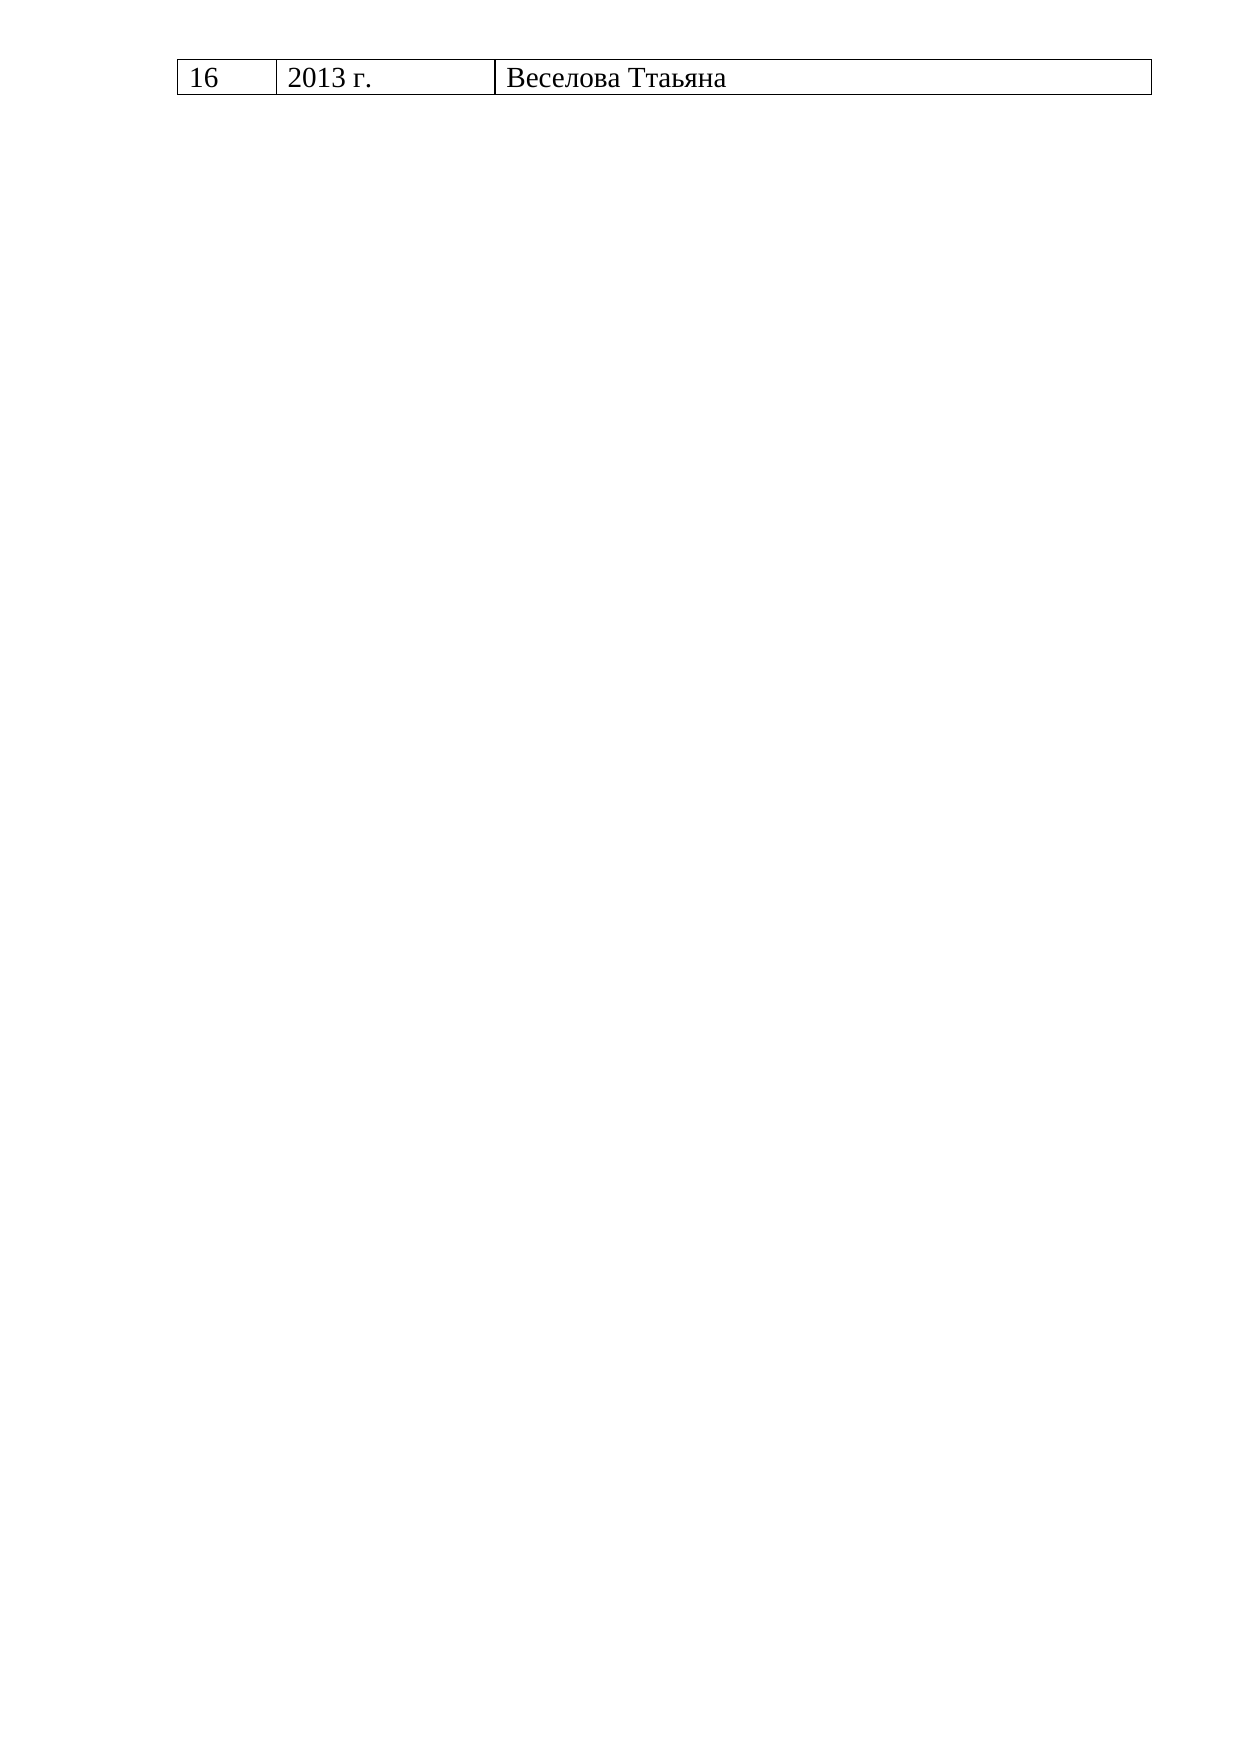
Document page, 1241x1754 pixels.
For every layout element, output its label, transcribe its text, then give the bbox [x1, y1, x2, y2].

table_cell 16 [178, 60, 276, 94]
table_cell 2013 г. [277, 60, 494, 94]
table_cell Веселова Ттаьяна [496, 60, 1151, 94]
